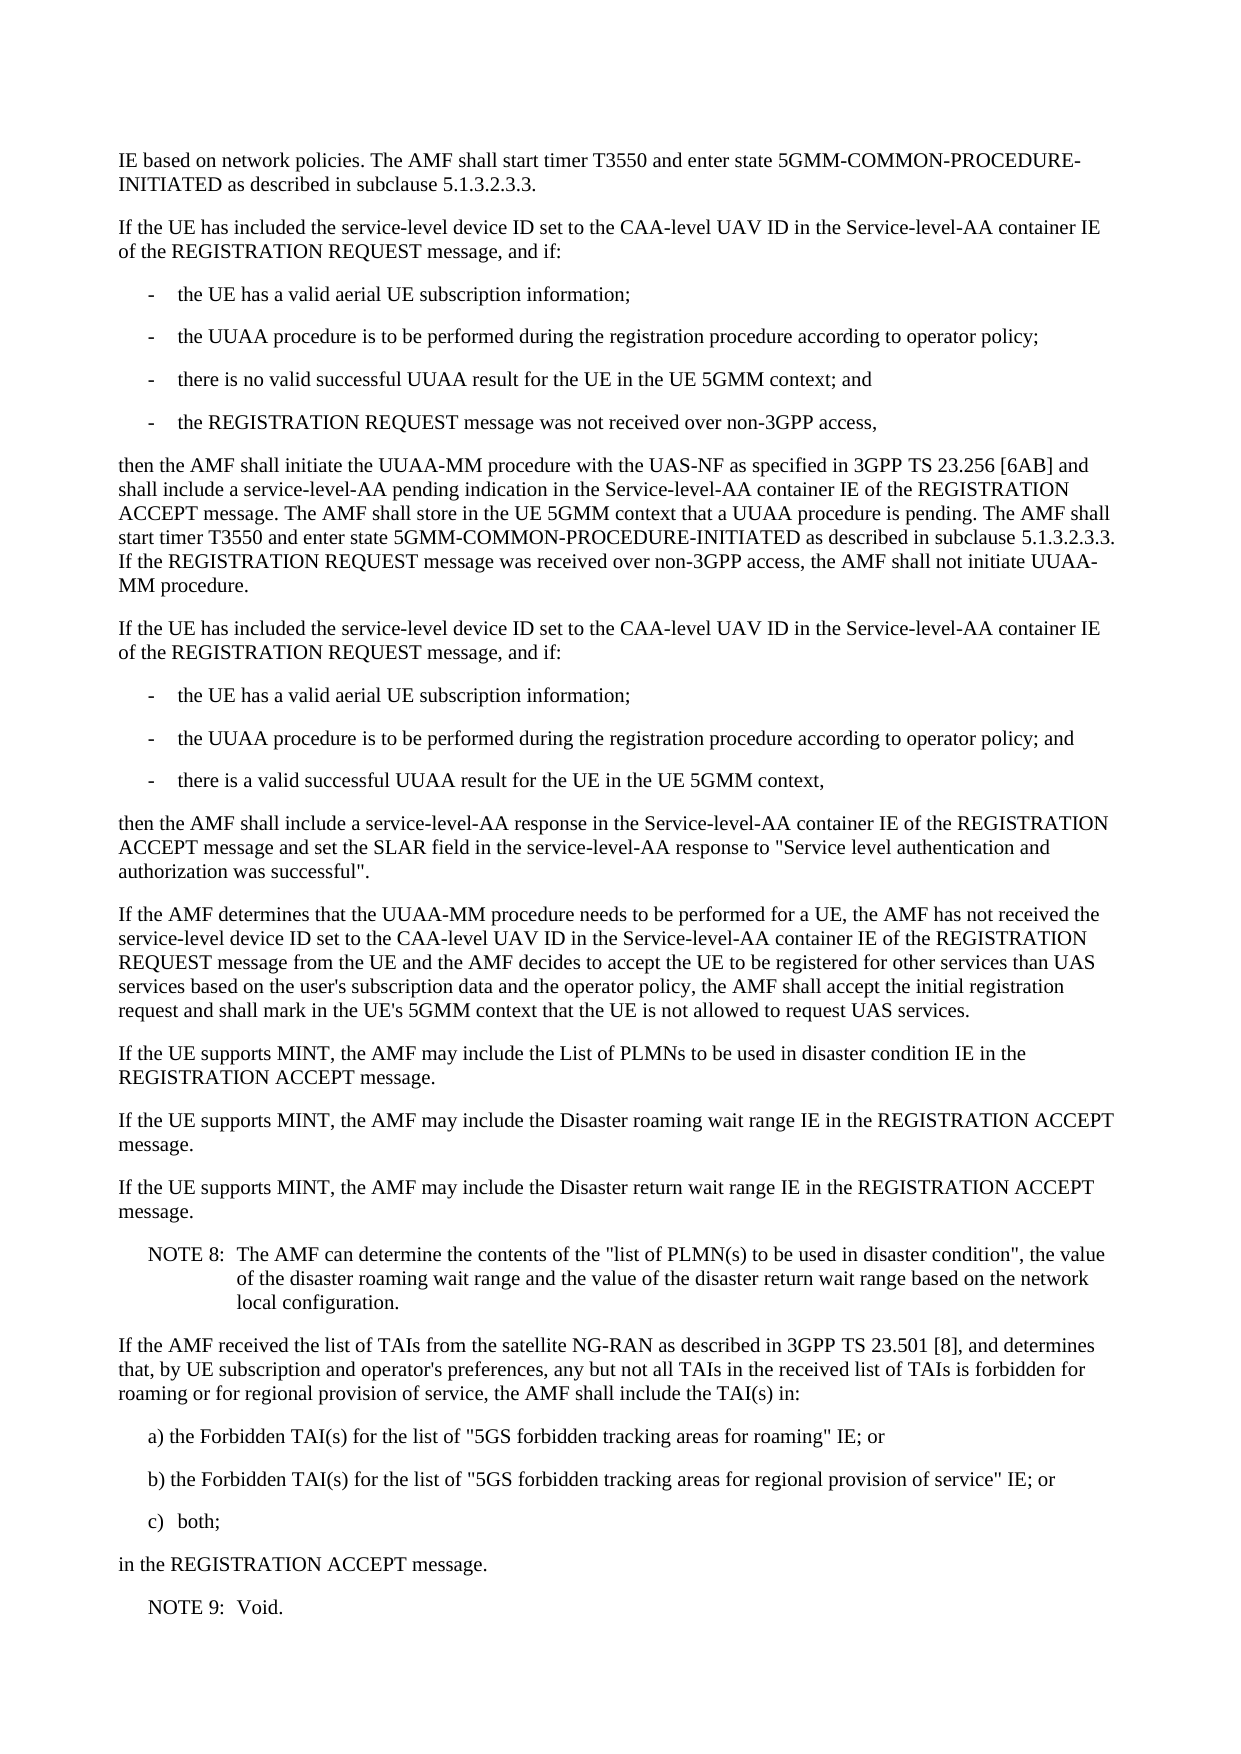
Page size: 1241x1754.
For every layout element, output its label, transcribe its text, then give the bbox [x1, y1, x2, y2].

text If the UE has included the service-level device ID set to the CAA-level UAV ID in the Service-level-AA container IE of the REGISTRATION REQUEST message, and if: [118, 616, 1122, 664]
text If the AMF determines that the UUAA-MM procedure needs to be performed for a UE, the AMF has not received the service-level device ID set to the CAA-level UAV ID in the Service-level-AA container IE of the REGISTRATION REQUEST message from the UE and the AMF decides to accept the UE to be registered for other services than UAS services based on the user's subscription data and the operator policy, the AMF shall accept the initial registration request and shall mark in the UE's 5GMM context that the UE is not allowed to request UAS services. [118, 902, 1122, 1022]
text If the UE supports MINT, the AMF may include the List of PLMNs to be used in disaster condition IE in the REGISTRATION ACCEPT message. [118, 1041, 1122, 1089]
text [118, 148, 1122, 196]
text c) both; [148, 1509, 1122, 1533]
text - the UE has a valid aerial UE subscription information; [148, 683, 1122, 707]
text - the UUAA procedure is to be performed during the registration procedure according to operator policy; [148, 324, 1122, 348]
text then the AMF shall include a service-level-AA response in the Service-level-AA container IE of the REGISTRATION ACCEPT message and set the SLAR field in the service-level-AA response to "Service level authentication and authorization was successful". [118, 811, 1122, 883]
text If the UE supports MINT, the AMF may include the Disaster return wait range IE in the REGISTRATION ACCEPT message. [118, 1175, 1122, 1223]
text If the AMF received the list of TAIs from the satellite NG-RAN as described in 3GPP TS 23.501 [8], and determines that, by UE subscription and operator's preferences, any but not all TAIs in the received list of TAIs is forbidden for roaming or for regional provision of service, the AMF shall include the TAI(s) in: [118, 1333, 1122, 1405]
text b) the Forbidden TAI(s) for the list of "5GS forbidden tracking areas for regional provision of service" IE; or [148, 1466, 1122, 1491]
text If the UE supports MINT, the AMF may include the Disaster roaming wait range IE in the REGISTRATION ACCEPT message. [118, 1108, 1122, 1156]
text NOTE 9: Void. [148, 1595, 1122, 1619]
text a) the Forbidden TAI(s) for the list of "5GS forbidden tracking areas for roaming" IE; or [148, 1424, 1122, 1448]
text If the UE has included the service-level device ID set to the CAA-level UAV ID in the Service-level-AA container IE of the REGISTRATION REQUEST message, and if: [118, 214, 1122, 263]
text - there is no valid successful UUAA result for the UE in the UE 5GMM context; and [148, 367, 1122, 391]
text - the UUAA procedure is to be performed during the registration procedure according to operator policy; and [148, 726, 1122, 749]
text then the AMF shall initiate the UUAA-MM procedure with the UAS-NF as specified in 3GPP TS 23.256 [6AB] and shall include a service-level-AA pending indication in the Service-level-AA container IE of the REGISTRATION ACCEPT message. The AMF shall store in the UE 5GMM context that a UUAA procedure is pending. The AMF shall start timer T3550 and enter state 5GMM-COMMON-PROCEDURE-INITIATED as described in subclause 5.1.3.2.3.3. If the REGISTRATION REQUEST message was received over non-3GPP access, the AMF shall not initiate UUAA-MM procedure. [118, 453, 1122, 597]
text - the REGISTRATION REQUEST message was not received over non-3GPP access, [148, 410, 1122, 434]
text - there is a valid successful UUAA result for the UE in the UE 5GMM context, [148, 768, 1122, 792]
text - the UE has a valid aerial UE subscription information; [148, 281, 1122, 306]
text in the REGISTRATION ACCEPT message. [118, 1552, 1122, 1576]
text NOTE 8: The AMF can determine the contents of the "list of PLMN(s) to be used in disaster condition", the value of the disaster roaming wait range and the value of the disaster return wait range based on the network local configuration. [148, 1242, 1122, 1314]
